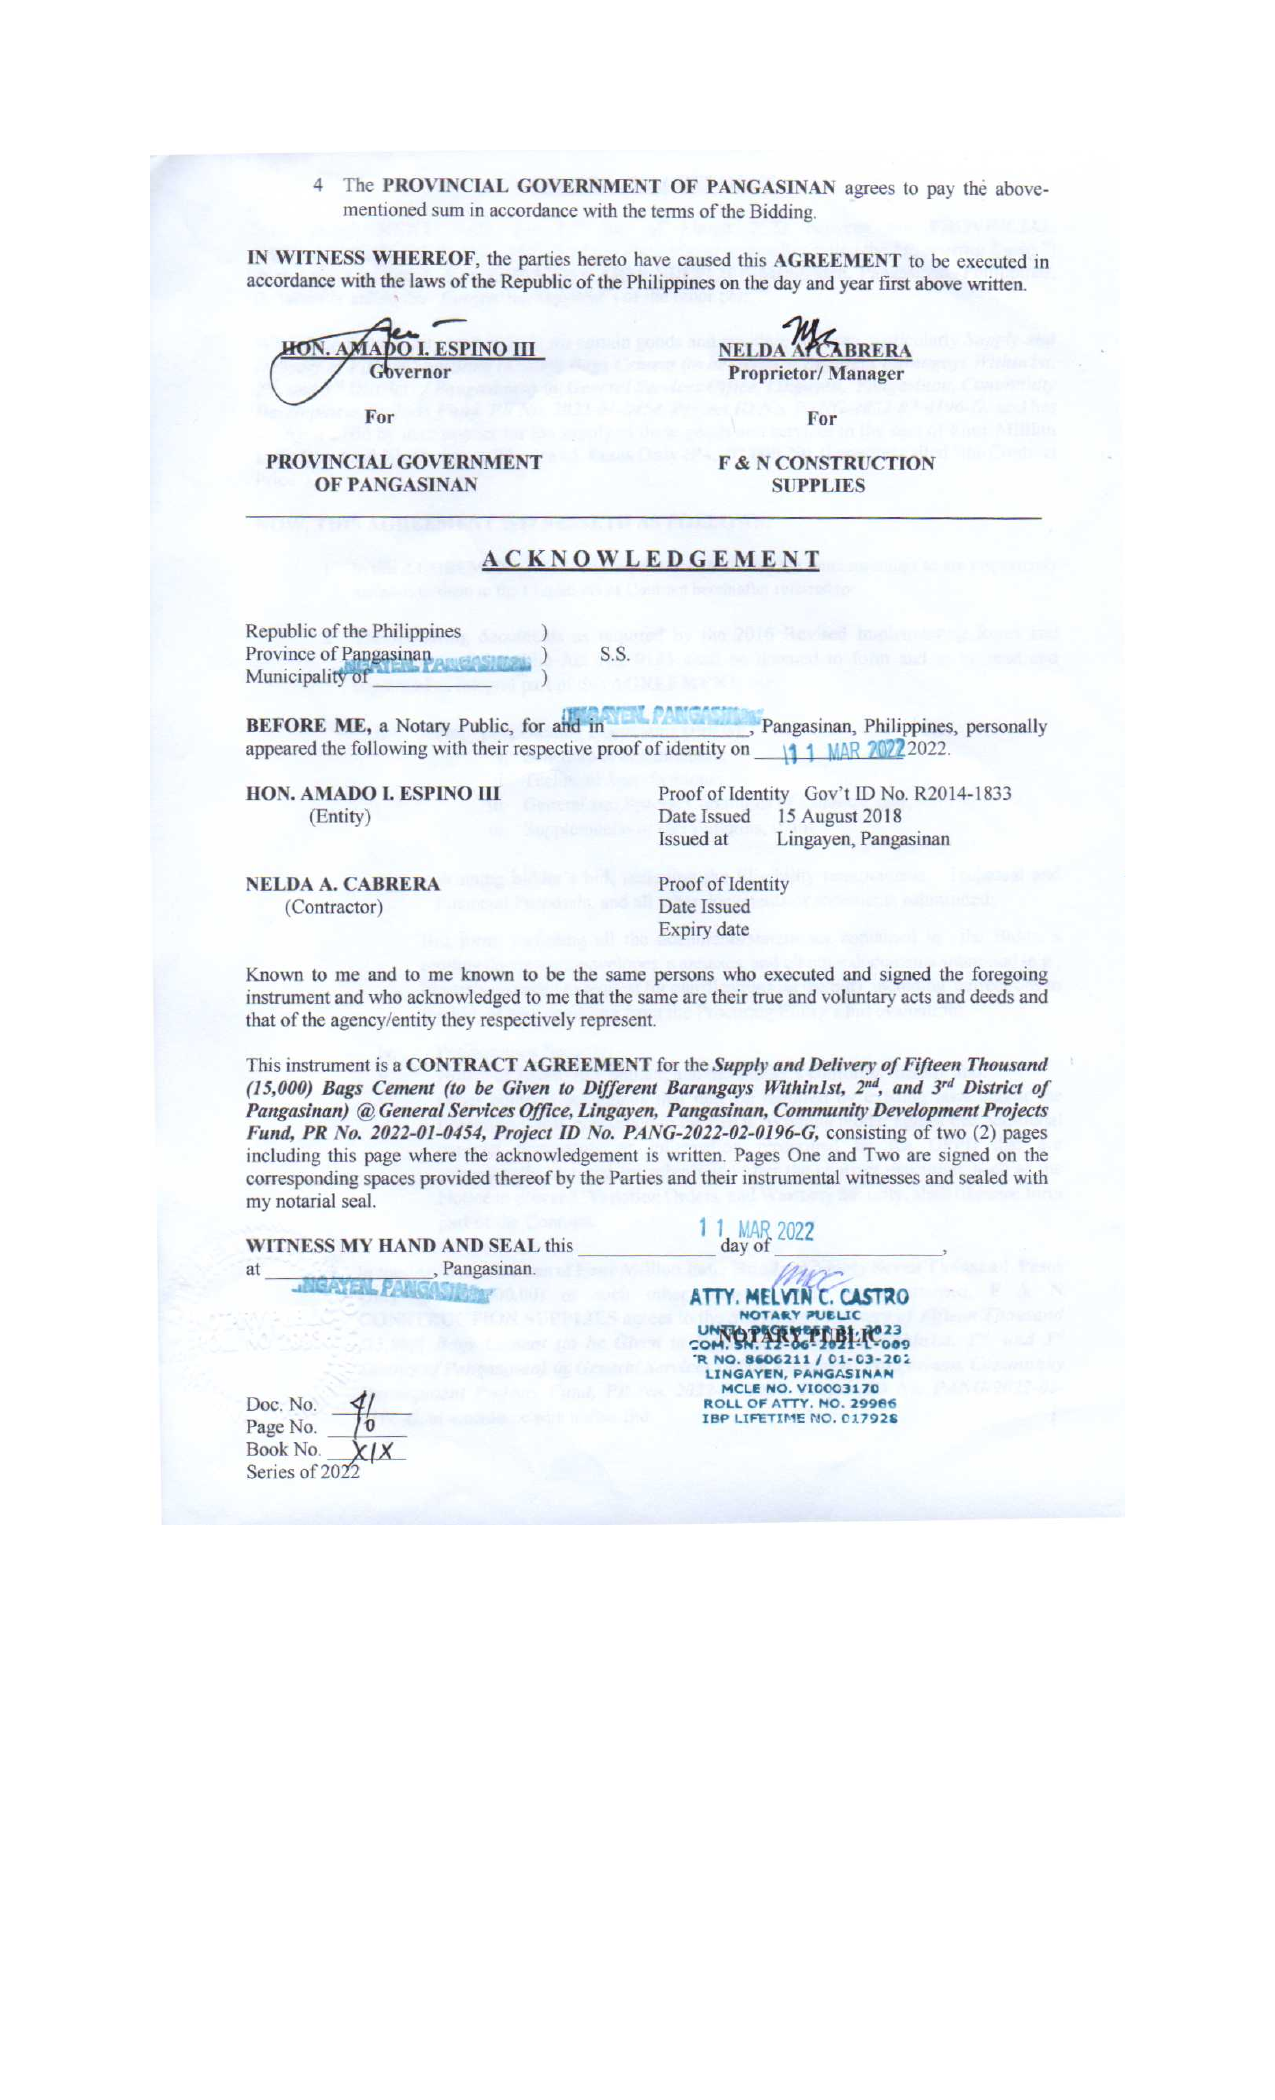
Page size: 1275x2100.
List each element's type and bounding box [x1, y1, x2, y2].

picture [150, 150, 1125, 1525]
